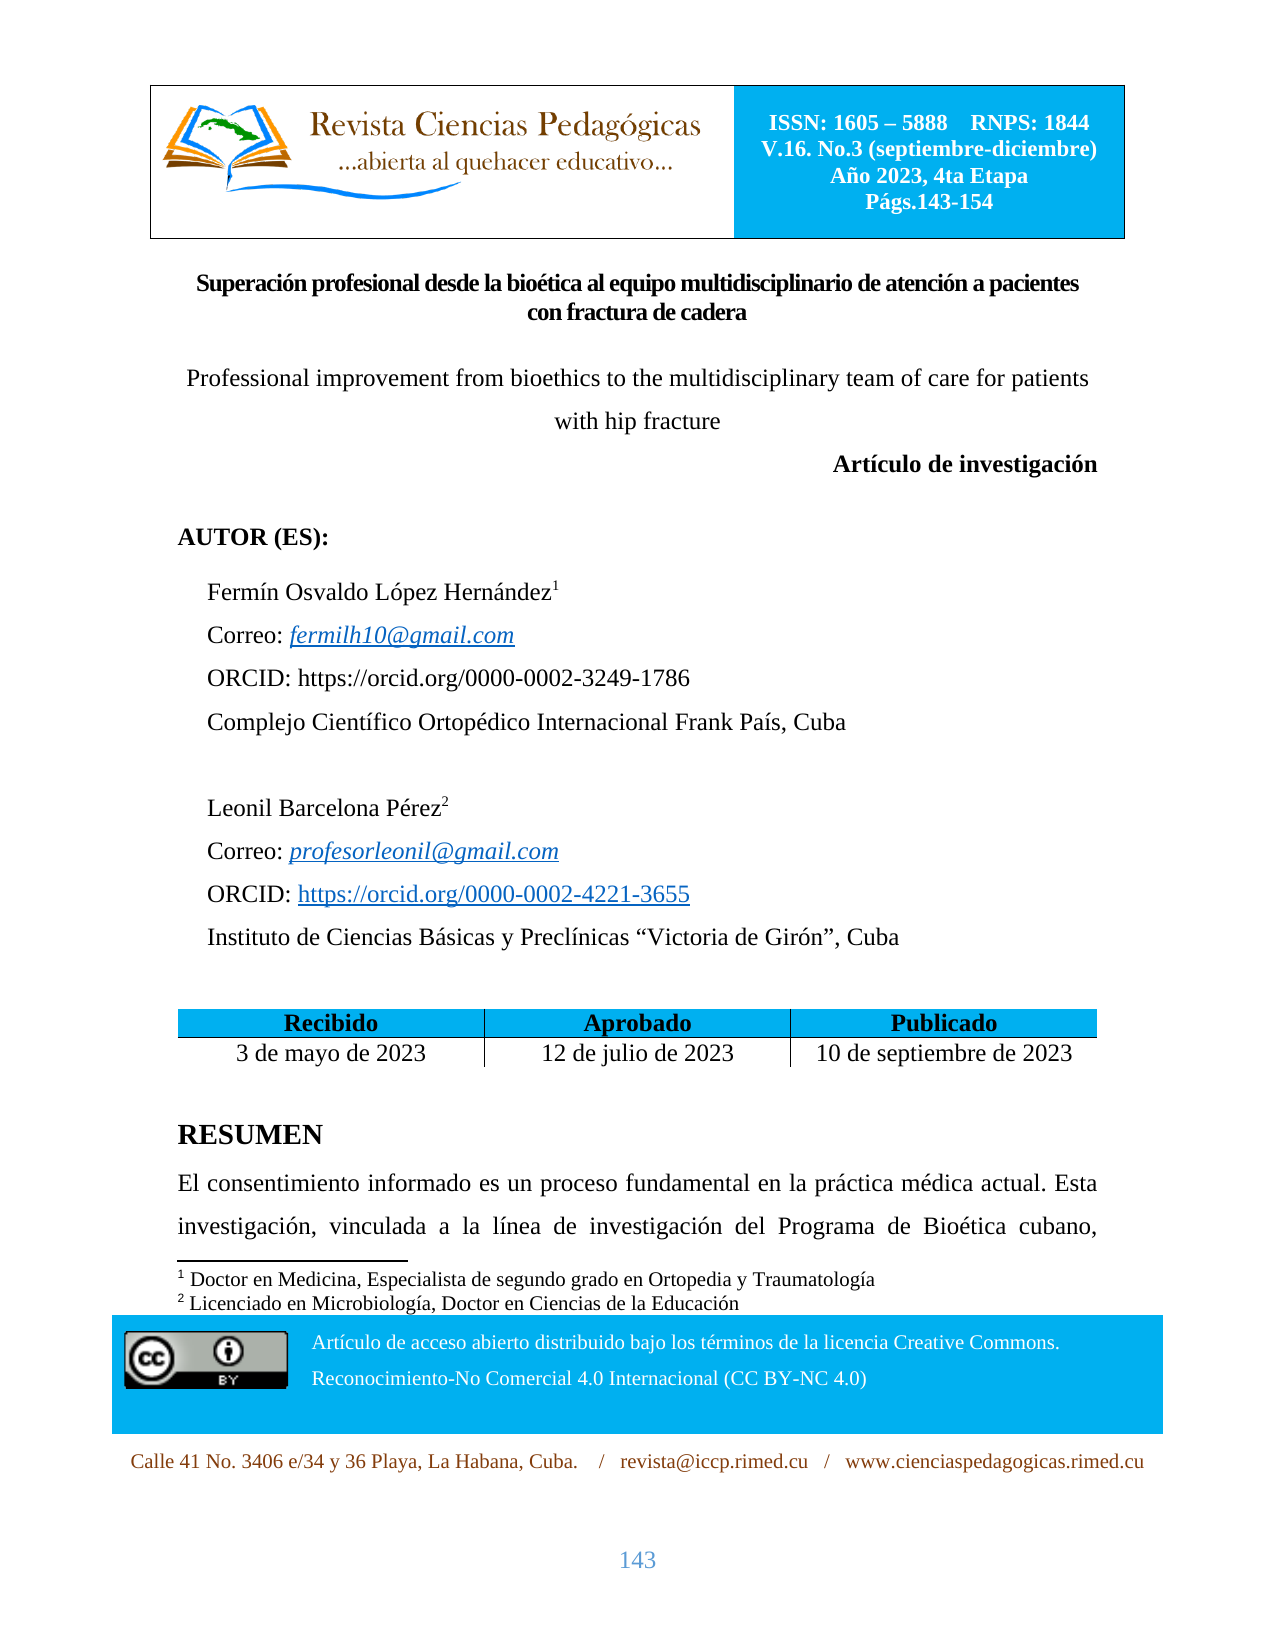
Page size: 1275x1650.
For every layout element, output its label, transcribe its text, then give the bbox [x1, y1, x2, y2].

subtitle Instituto de Ciencias Básicas y Preclínicas “Victoria de Girón”, Cuba [207, 922, 1098, 951]
subtitle Fermín Osvaldo López Hernández [207, 577, 1098, 606]
subtitle Leonil Barcelona Pérez [207, 793, 1098, 822]
picture [162, 93, 722, 203]
table_header Recibido [178, 1009, 484, 1037]
subtitle Complejo Científico Ortopédico Internacional Frank País, Cuba [207, 707, 1098, 735]
table_header Aprobado [485, 1009, 790, 1037]
table_cell 10 de septiembre de 2023 [791, 1038, 1097, 1067]
subtitle ORCID: https://orcid.org/0000-0002-4221-3655 [207, 879, 1098, 908]
table_cell 12 de julio de 2023 [485, 1038, 790, 1067]
subtitle ORCID: https://orcid.org/0000-0002-3249-1786 [207, 663, 1098, 692]
subtitle Correo: fermilh10@gmail.com [207, 620, 1098, 649]
text Professional improvement from bioethics to the multidisciplinary team of care for patients with hip fracture [177, 363, 1098, 435]
table_cell 3 de mayo de 2023 [178, 1038, 484, 1067]
text AUTOR (ES): [177, 522, 1098, 550]
text Artículo de investigación [177, 449, 1098, 478]
picture [126, 1332, 287, 1388]
subtitle RESUMEN [177, 1117, 1098, 1151]
subtitle Correo: profesorleonil@gmail.com [207, 836, 1098, 865]
table_header Publicado [791, 1009, 1097, 1037]
title Superación profesional desde la bioética al equipo multidisciplinario de atención a pacientes con fractura de cadera [177, 268, 1098, 326]
